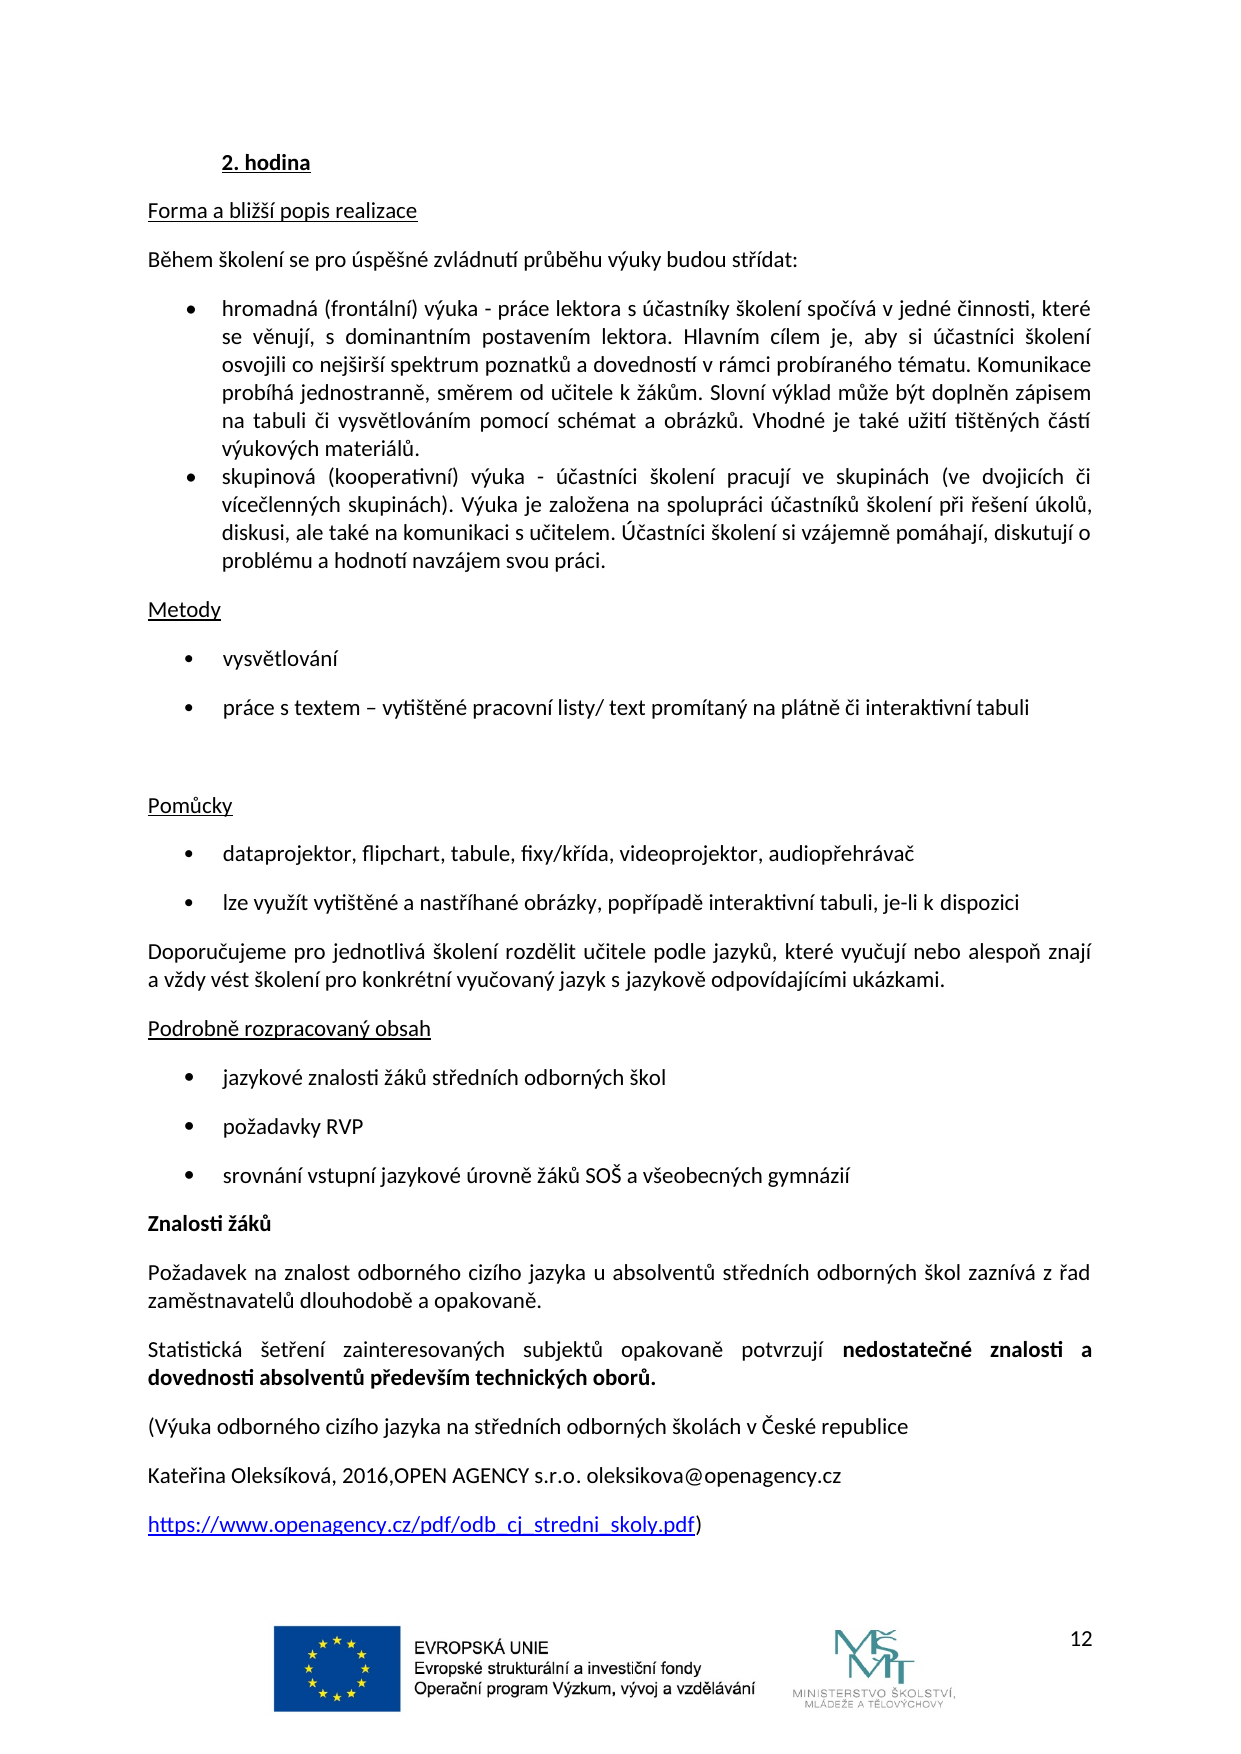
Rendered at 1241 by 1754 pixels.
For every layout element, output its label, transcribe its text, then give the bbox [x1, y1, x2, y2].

text Kateřina Oleksíková, 2016,OPEN AGENCY s.r.o. oleksikova@openagency.cz [148, 1461, 1092, 1489]
list dataprojektor, flipchart, tabule, fixy/křída, videoprojektor, audiopřehrávač [185, 839, 1092, 868]
text Doporučujeme pro jednotlivá školení rozdělit učitele podle jazyků, které vyučují nebo alespoň znají a vždy vést školení pro konkrétní vyučovaný jazyk s jazykově odpovídajícími ukázkami. [148, 937, 1092, 993]
text Během školení se pro úspěšné zvládnutí průběhu výuky budou střídat: [148, 245, 1092, 273]
text Pomůcky [148, 791, 1092, 819]
text Podrobně rozpracovaný obsah [148, 1014, 1092, 1042]
text Forma a bližší popis realizace [148, 197, 1092, 224]
list hromadná (frontální) výuka - práce lektora s účastníky školení spočívá v jedné činnosti, které se věnují, s dominantním postavením lektora. Hlavním cílem je, aby si účastníci školení osvojili co nejširší spektrum poznatků a dovedností v rámci probíraného tématu. Komunikace probíhá jednostranně, směrem od učitele k žákům. Slovní výklad může být doplněn zápisem na tabuli či vysvětlováním pomocí schémat a obrázků. Vhodné je také užití tištěných částí výukových materiálů. [185, 294, 1092, 462]
list skupinová (kooperativní) výuka - účastníci školení pracují ve skupinách (ve dvojicích či vícečlenných skupinách). Výuka je založena na spolupráci účastníků školení při řešení úkolů, diskusi, ale také na komunikaci s učitelem. Účastníci školení si vzájemně pomáhají, diskutují o problému a hodnotí navzájem svou práci. [185, 462, 1092, 574]
list jazykové znalosti žáků středních odborných škol [185, 1063, 1092, 1091]
text Znalosti žáků [148, 1209, 1092, 1238]
list srovnání vstupní jazykové úrovně žáků SOŠ a všeobecných gymnázií [185, 1161, 1092, 1189]
text (Výuka odborného cizího jazyka na středních odborných školách v České republice [148, 1412, 1092, 1440]
text 2. hodina [148, 148, 1092, 176]
picture [231, 1583, 997, 1754]
text Statistická šetření zainteresovaných subjektů opakovaně potvrzují nedostatečné znalosti a dovednosti absolventů především technických oborů. [148, 1335, 1092, 1391]
text Metody [148, 595, 1092, 623]
text Požadavek na znalost odborného cizího jazyka u absolventů středních odborných škol zaznívá z řad zaměstnavatelů dlouhodobě a opakovaně. [148, 1258, 1092, 1314]
text https://www.openagency.cz/pdf/odb_cj_stredni_skoly.pdf) [148, 1510, 1092, 1538]
list požadavky RVP [185, 1112, 1092, 1140]
list lze využít vytištěné a nastříhané obrázky, popřípadě interaktivní tabuli, je-li k dispozici [185, 888, 1092, 916]
list vysvětlování [185, 644, 1092, 672]
list práce s textem – vytištěné pracovní listy/ text promítaný na plátně či interaktivní tabuli [185, 693, 1092, 721]
